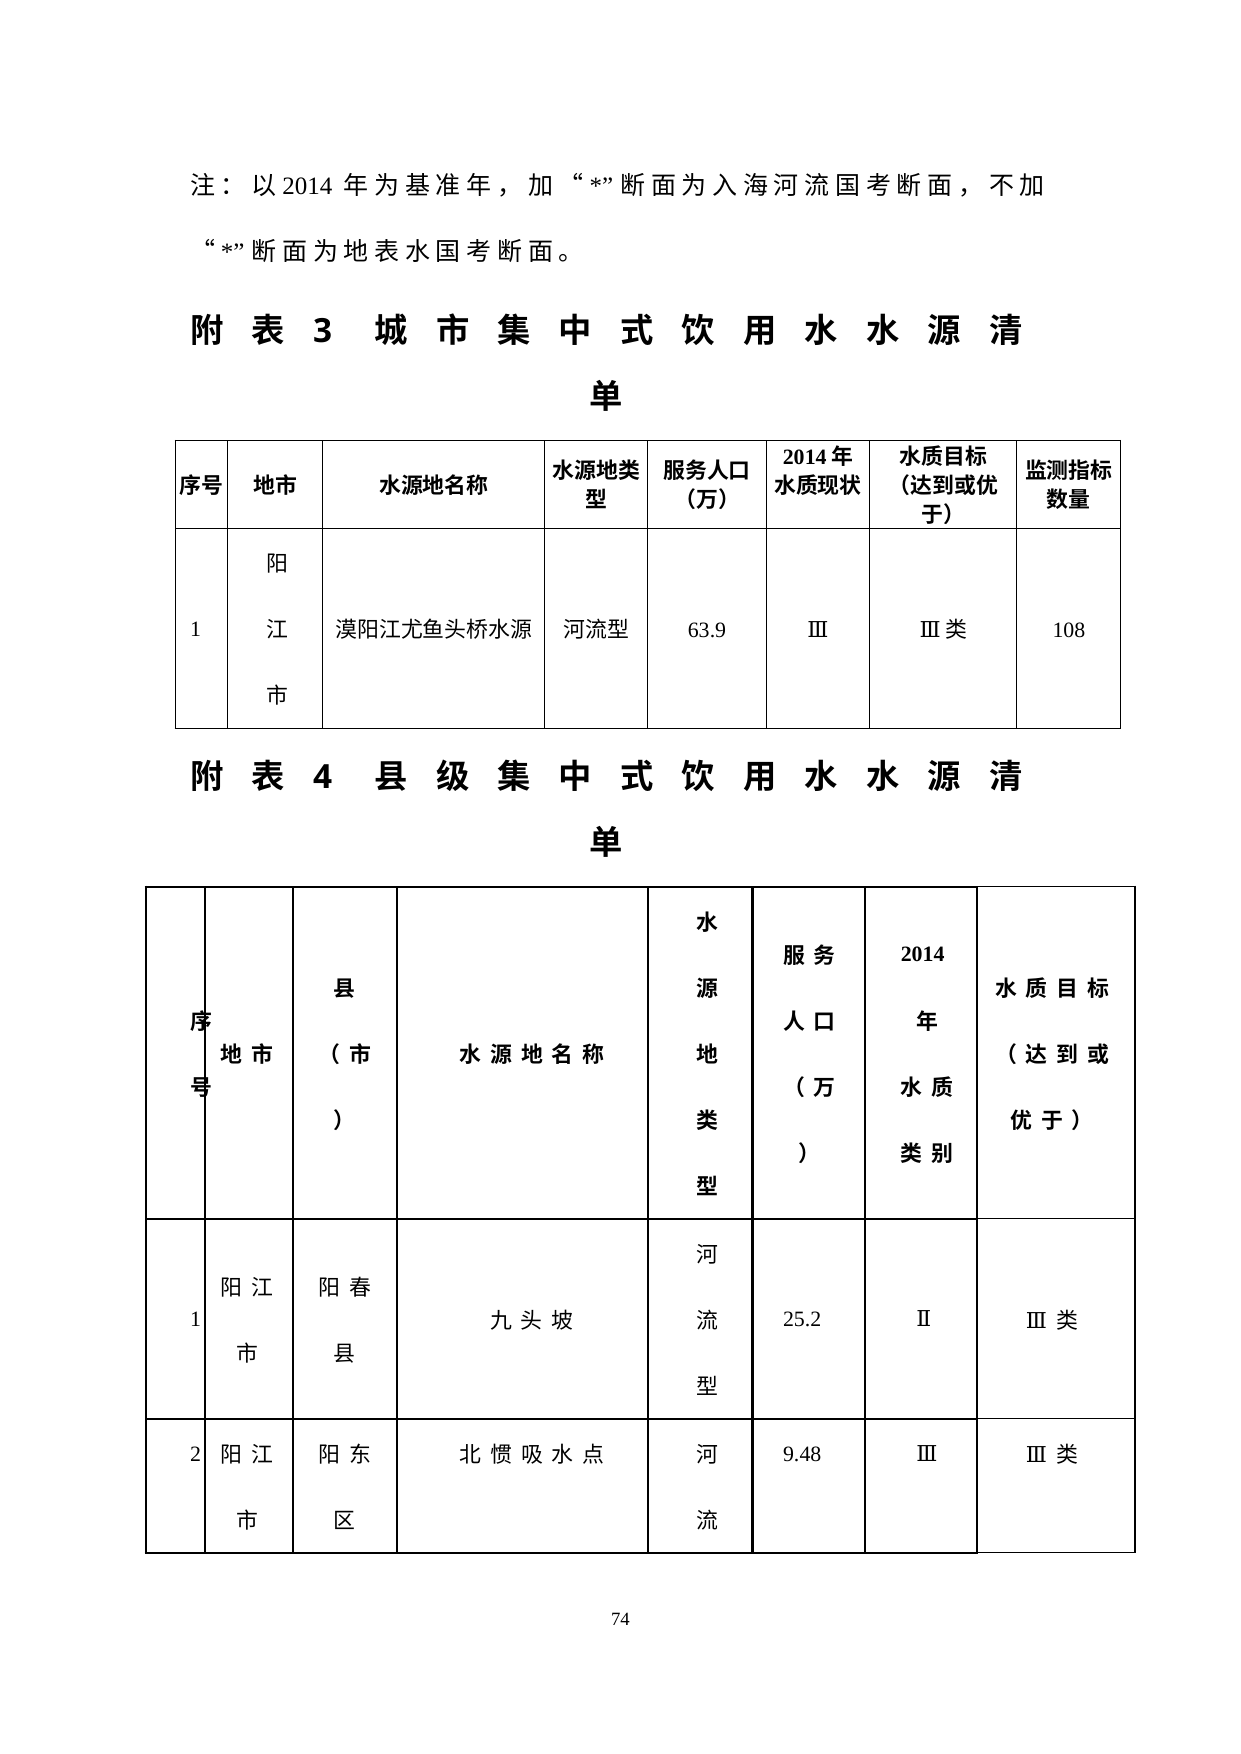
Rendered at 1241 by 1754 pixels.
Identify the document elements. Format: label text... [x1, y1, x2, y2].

table_cell 阳江市 [228, 529, 322, 727]
table_cell Ⅲ [866, 1420, 976, 1552]
subtitle 附表3 城市集中式饮用水水源清单 [190, 295, 1050, 427]
table_header 水源地名称 [398, 888, 647, 1218]
table_cell 63.9 [648, 529, 766, 727]
table_cell 阳江市 [206, 1220, 292, 1418]
table_cell Ⅲ [767, 529, 869, 727]
table_cell 1 [176, 529, 227, 727]
table_header 水源地类型 [545, 441, 647, 528]
table_header 2014年 水质类别 [866, 888, 976, 1218]
table_header 地市 [206, 888, 292, 1218]
table_header 水源地名称 [323, 441, 544, 528]
table_cell 1 [147, 1220, 204, 1418]
subtitle 附表4 县级集中式饮用水水源清单 [190, 741, 1050, 873]
table_cell Ⅲ类 [870, 529, 1016, 727]
table_cell 阳江市 [206, 1420, 292, 1552]
table_header 县（市） [294, 888, 396, 1218]
table_header 地市 [228, 441, 322, 528]
table_cell 2 [147, 1420, 204, 1552]
table_header 序号 [147, 888, 204, 1218]
table_cell 25.2 [754, 1220, 864, 1418]
table_cell 河流型 [649, 1220, 751, 1418]
table_header 2014年 水质现状 [767, 441, 869, 528]
table_cell Ⅱ [866, 1220, 976, 1418]
table_header 水质目标 （达到或优于） [978, 887, 1134, 1218]
table_cell Ⅲ类 [978, 1219, 1134, 1418]
table_cell 阳东区 [294, 1420, 396, 1552]
table_cell 北惯吸水点 [398, 1420, 647, 1552]
table_cell 9.48 [754, 1420, 864, 1552]
table_header 水源地类型 [649, 888, 751, 1218]
table_cell 九头坡 [398, 1220, 647, 1418]
table_cell 漠阳江尤鱼头桥水源 [323, 529, 544, 727]
table_cell 河流型 [649, 1420, 751, 1552]
text 注：以2014年为基准年，加“*”断面为入海河流国考断面，不加“*”断面为地表水国考断面。 [190, 151, 1050, 283]
table_header 水质目标 （达到或优于） [870, 441, 1016, 528]
table_header 监测指标数量 [1017, 441, 1120, 528]
table_header 服务人口（万） [648, 441, 766, 528]
table_cell Ⅲ类 [978, 1419, 1134, 1552]
table_cell 河流型 [545, 529, 647, 727]
table_cell 108 [1017, 529, 1120, 727]
table_cell 阳春县 [294, 1220, 396, 1418]
table_header 序号 [176, 441, 227, 528]
table_header 服务人口（万） [754, 888, 864, 1218]
